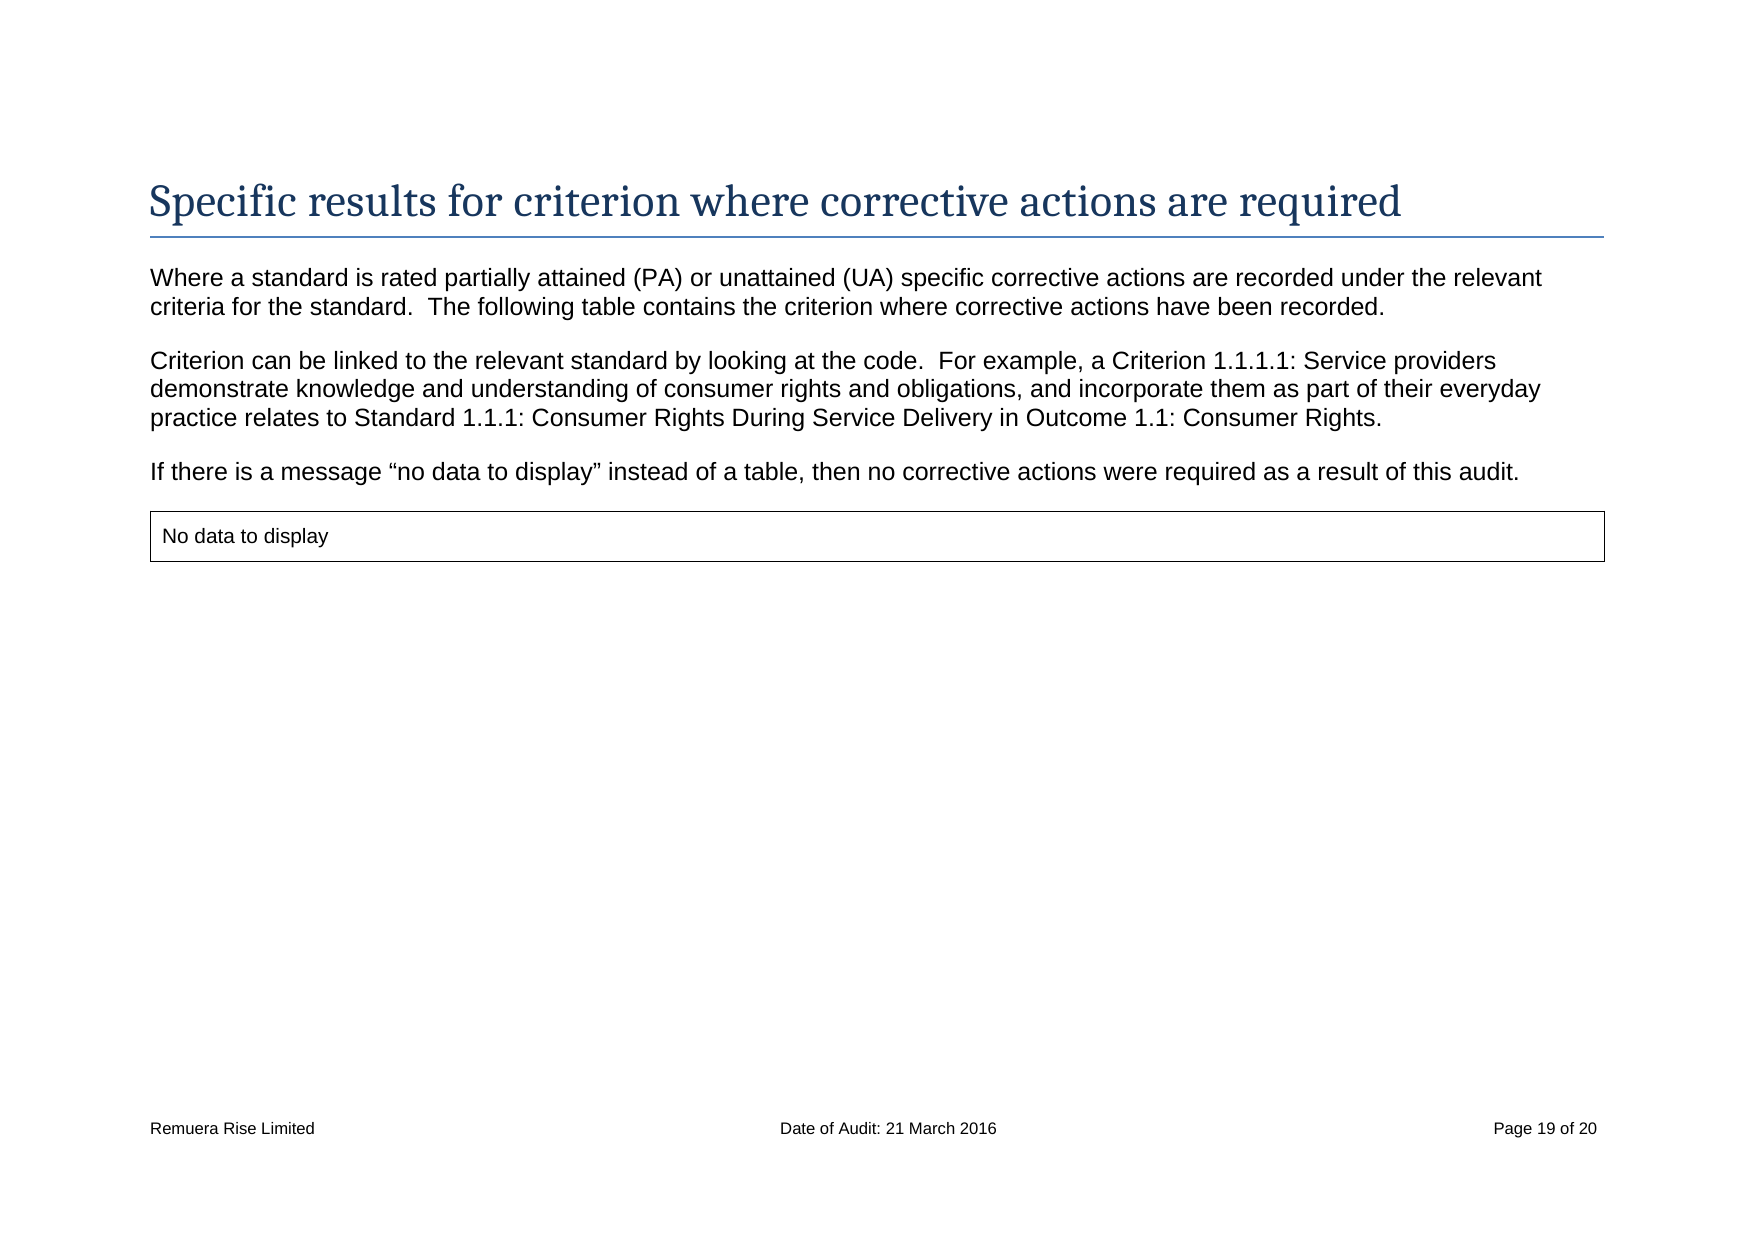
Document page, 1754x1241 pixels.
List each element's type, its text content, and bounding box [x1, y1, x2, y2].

text Criterion can be linked to the relevant standard by looking at the code. For example, a Criterion 1.1.1.1: Service providers demonstrate knowledge and understanding of consumer rights and obligations, and incorporate them as part of their everyday practice relates to Standard 1.1.1: Consumer Rights During Service Delivery in Outcome 1.1: Consumer Rights. [150, 346, 1604, 432]
text If there is a message “no data to display” instead of a table, then no corrective actions were required as a result of this audit. [150, 457, 1604, 486]
text Where a standard is rated partially attained (PA) or unattained (UA) specific corrective actions are recorded under the relevant criteria for the standard. The following table contains the criterion where corrective actions have been recorded. [150, 263, 1604, 321]
table_header No data to display [151, 512, 1604, 561]
subtitle Specific results for criterion where corrective actions are required [150, 175, 1604, 236]
